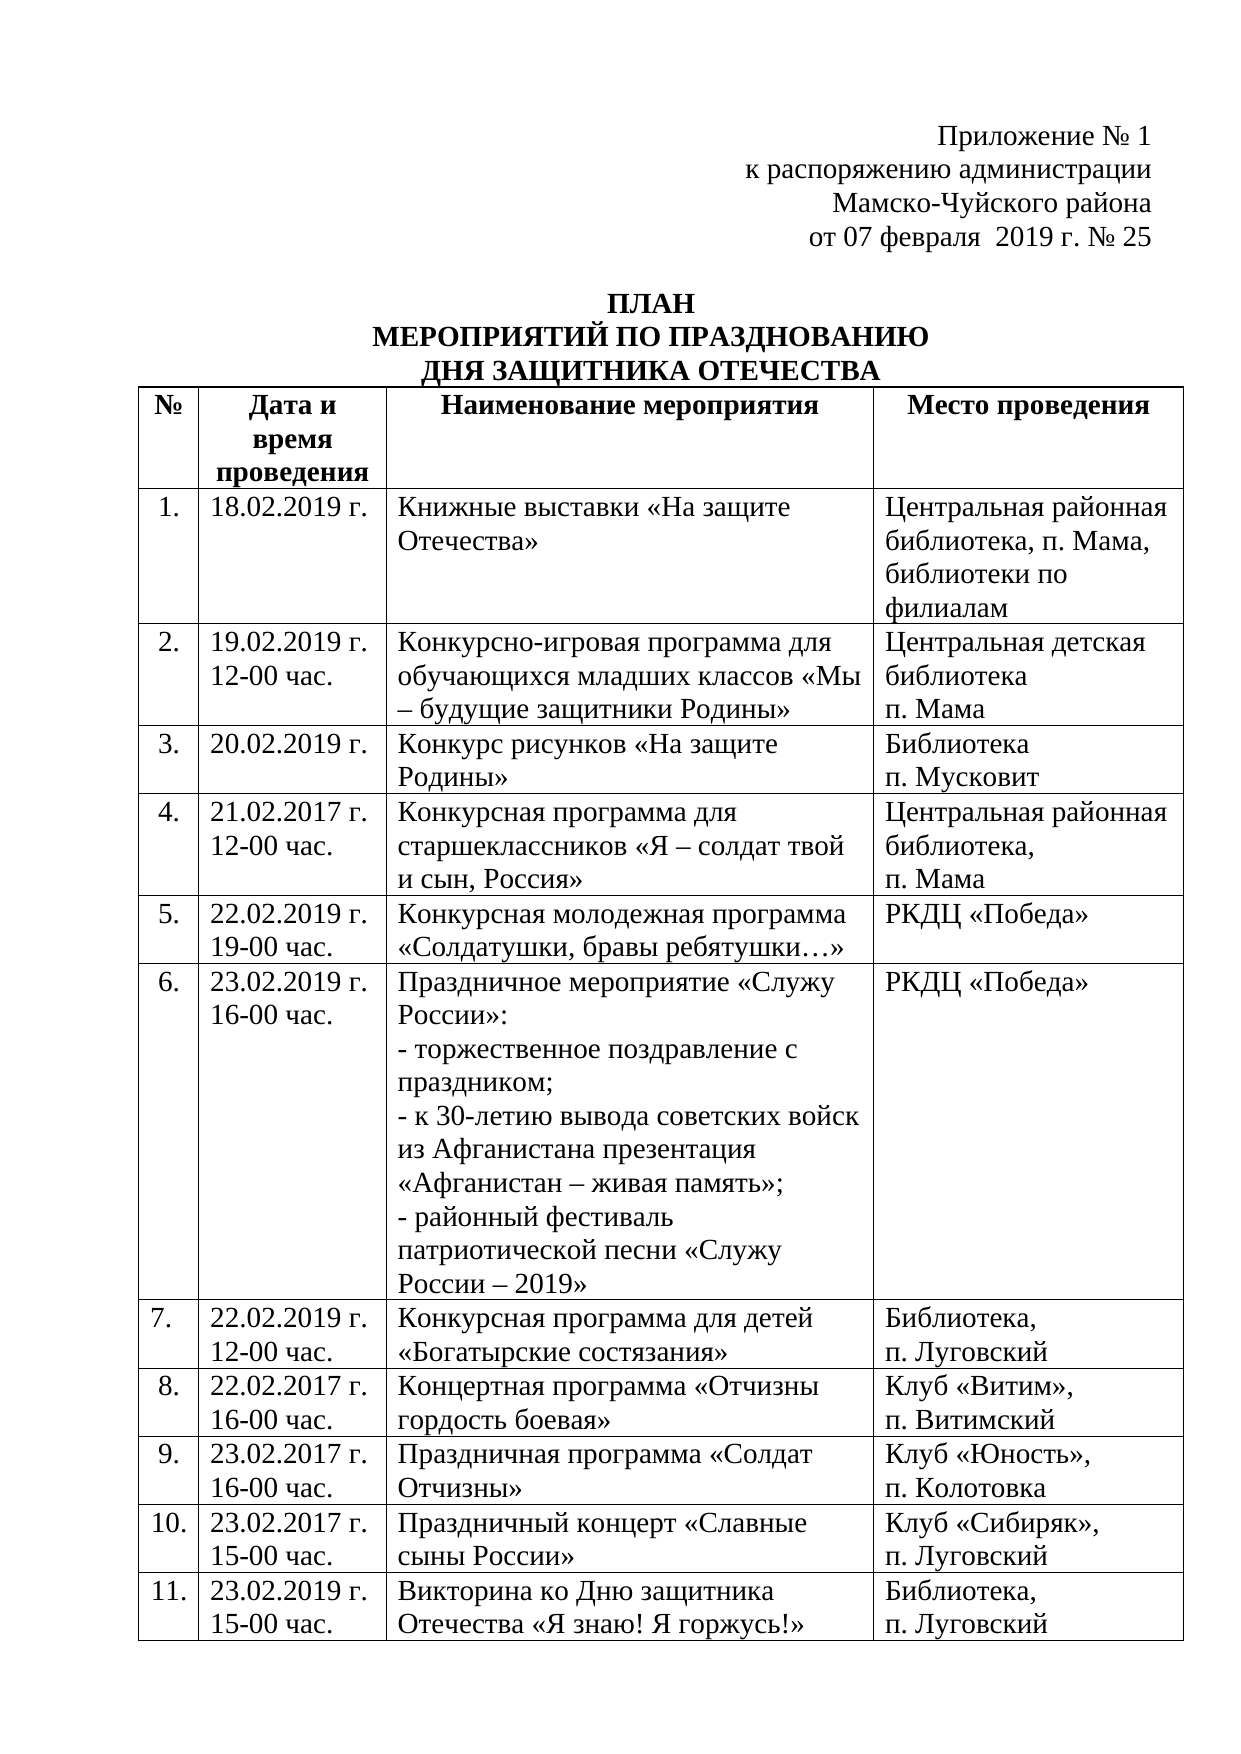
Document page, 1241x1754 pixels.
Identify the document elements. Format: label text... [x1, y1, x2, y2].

table_header Дата и время проведения [199, 388, 386, 488]
table_cell 21.02.2017 г. 12-00 час. [199, 794, 386, 895]
table_cell 8. [139, 1369, 198, 1436]
table_cell 23.02.2019 г. 16-00 час. [199, 964, 386, 1299]
table_cell 23.02.2017 г. 15-00 час. [199, 1505, 386, 1572]
text ПЛАН [150, 286, 1152, 319]
text Мамско-Чуйского района [150, 185, 1152, 219]
table_cell 9. [139, 1437, 198, 1504]
table_cell Библиотека, п. Луговский [874, 1300, 1183, 1367]
table_cell 19.02.2019 г. 12-00 час. [199, 624, 386, 725]
table_cell Центральная районная библиотека, п. Мама, библиотеки по филиалам [874, 489, 1183, 623]
table_cell 1. [139, 489, 198, 623]
table_cell Праздничная программа «Солдат Отчизны» [387, 1437, 873, 1504]
table_header Наименование мероприятия [387, 388, 873, 488]
table_cell 22.02.2017 г. 16-00 час. [199, 1369, 386, 1436]
table_cell 22.02.2019 г. 12-00 час. [199, 1300, 386, 1367]
table_cell Библиотека, п. Луговский [874, 1573, 1183, 1640]
table_cell 2. [139, 624, 198, 725]
table_cell Библиотека п. Мусковит [874, 726, 1183, 793]
table_cell Праздничное мероприятие «Служу России»: - торжественное поздравление с праздником; - к 30-летию вывода советских войск из Афганистана презентация «Афганистан – живая память»; - районный фестиваль патриотической песни «Служу России – 2019» [387, 964, 873, 1299]
table_cell 20.02.2019 г. [199, 726, 386, 793]
table_cell Центральная районная библиотека, п. Мама [874, 794, 1183, 895]
table_cell Клуб «Витим», п. Витимский [874, 1369, 1183, 1436]
table_cell Книжные выставки «На защите Отечества» [387, 489, 873, 623]
table_cell РКДЦ «Победа» [874, 964, 1183, 1299]
table_header № [139, 388, 198, 488]
table_cell 23.02.2019 г. 15-00 час. [199, 1573, 386, 1640]
table_cell 10. [139, 1505, 198, 1572]
table_cell Конкурс рисунков «На защите Родины» [387, 726, 873, 793]
table_cell Конкурсная программа для детей «Богатырские состязания» [387, 1300, 873, 1367]
table_cell РКДЦ «Победа» [874, 896, 1183, 963]
text Приложение № 1 [150, 118, 1152, 152]
text ДНЯ ЗАЩИТНИКА ОТЕЧЕСТВА [150, 353, 1152, 386]
table_cell 18.02.2019 г. [199, 489, 386, 623]
table_cell 6. [139, 964, 198, 1299]
text от 07 февраля 2019 г. № 25 [150, 219, 1152, 252]
table_cell 22.02.2019 г. 19-00 час. [199, 896, 386, 963]
table_header Место проведения [874, 388, 1183, 488]
table_cell Праздничный концерт «Славные сыны России» [387, 1505, 873, 1572]
table_cell Конкурсно-игровая программа для обучающихся младших классов «Мы – будущие защитники Родины» [387, 624, 873, 725]
table_cell 5. [139, 896, 198, 963]
table_cell 4. [139, 794, 198, 895]
text к распоряжению администрации [150, 152, 1152, 185]
table_cell Центральная детская библиотека п. Мама [874, 624, 1183, 725]
table_cell Конкурсная программа для старшеклассников «Я – солдат твой и сын, Россия» [387, 794, 873, 895]
table_cell 7. [139, 1300, 198, 1367]
table_cell Клуб «Юность», п. Колотовка [874, 1437, 1183, 1504]
table_cell Викторина ко Дню защитника Отечества «Я знаю! Я горжусь!» [387, 1573, 873, 1640]
table_cell Конкурсная молодежная программа «Солдатушки, бравы ребятушки…» [387, 896, 873, 963]
text МЕРОПРИЯТИЙ ПО ПРАЗДНОВАНИЮ [150, 319, 1152, 353]
table_cell Концертная программа «Отчизны гордость боевая» [387, 1369, 873, 1436]
table_cell Клуб «Сибиряк», п. Луговский [874, 1505, 1183, 1572]
table_cell 23.02.2017 г. 16-00 час. [199, 1437, 386, 1504]
table_cell 11. [139, 1573, 198, 1640]
table_cell 3. [139, 726, 198, 793]
